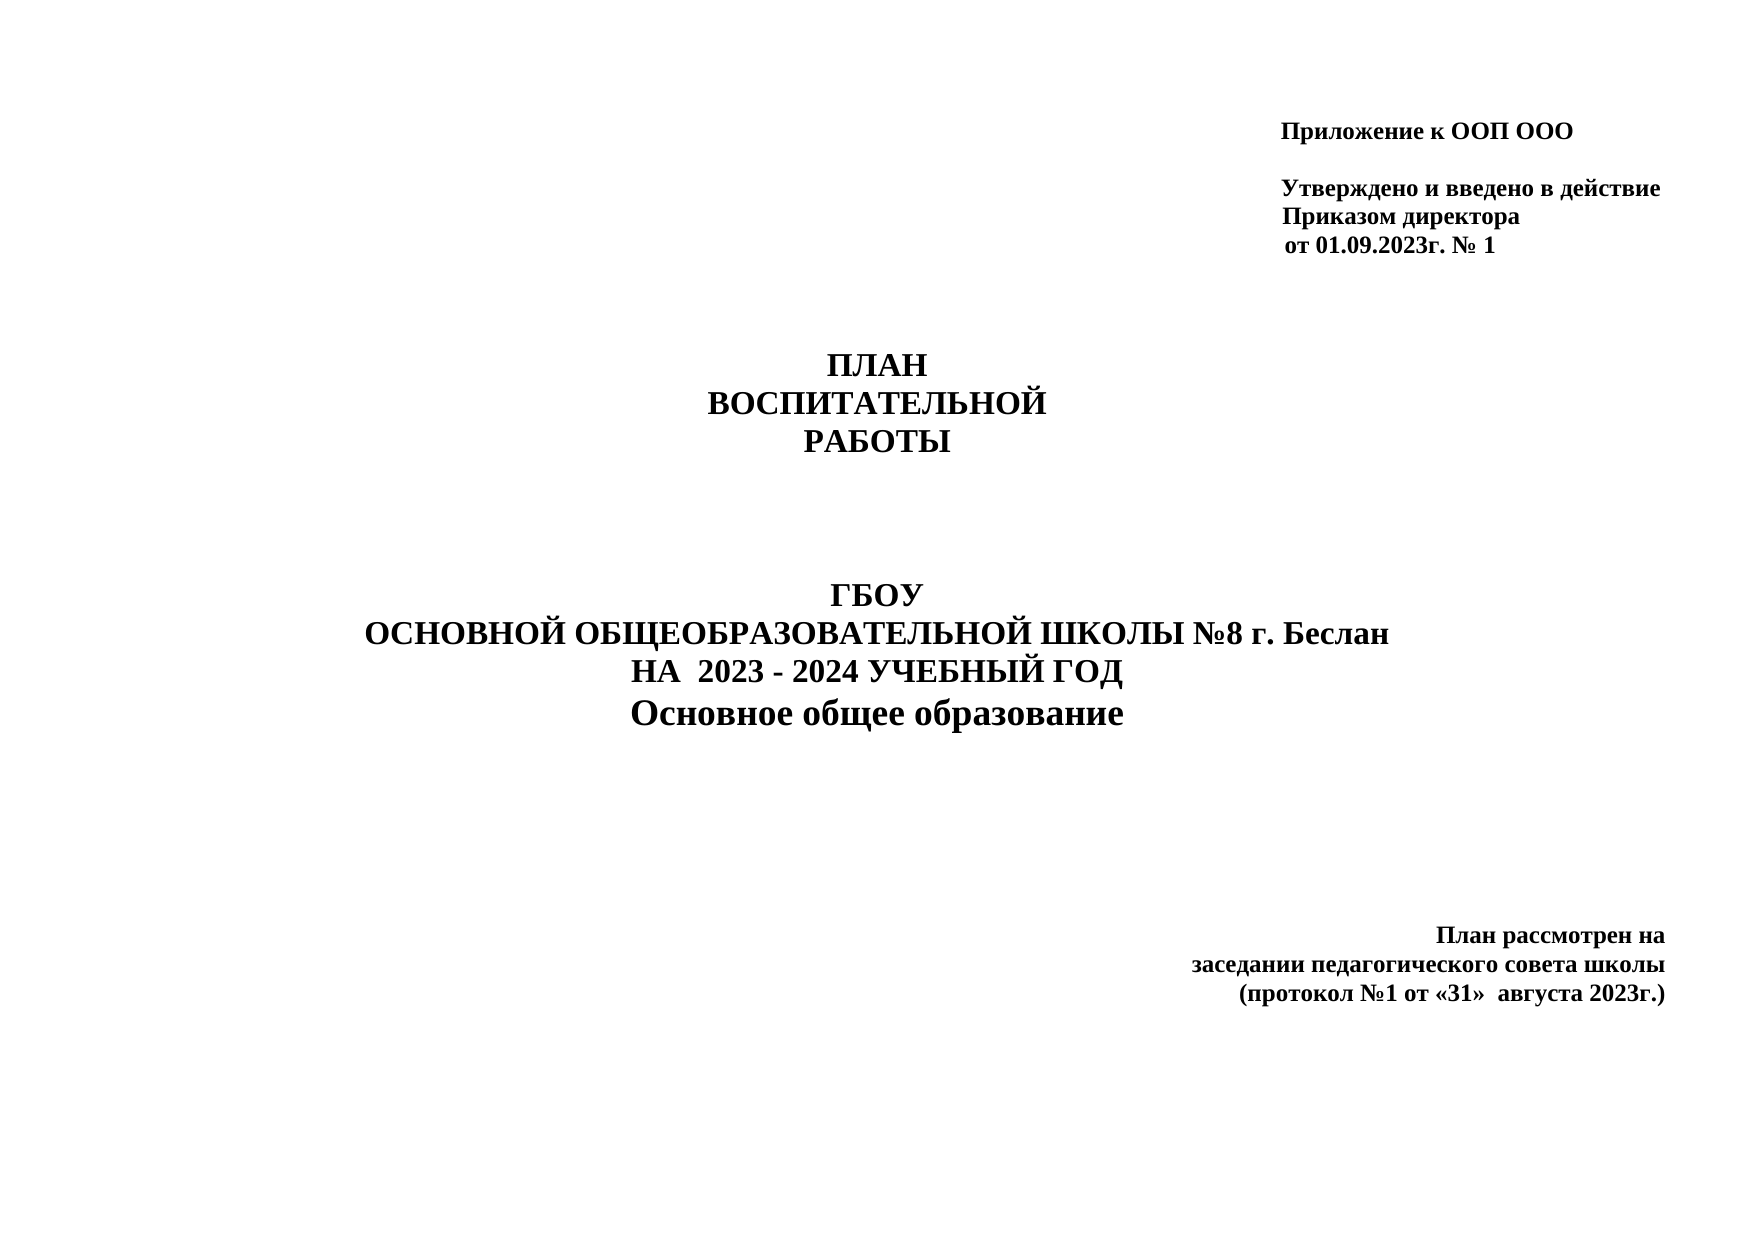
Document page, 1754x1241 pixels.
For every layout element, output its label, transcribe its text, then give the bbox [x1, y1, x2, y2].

text Приказом директора [118, 201, 1665, 230]
text заседании педагогического совета школы [118, 949, 1665, 978]
text Основное общее образование [118, 690, 1636, 733]
text НА 2023 - 2024 УЧЕБНЫЙ ГОД [118, 652, 1636, 690]
text от 01.09.2023г. № 1 [1003, 230, 1665, 259]
text ВОСПИТАТЕЛЬНОЙ [118, 383, 1636, 422]
text ОСНОВНОЙ ОБЩЕОБРАЗОВАТЕЛЬНОЙ ШКОЛЫ №8 г. Беслан [118, 613, 1636, 652]
text План рассмотрен на [118, 920, 1665, 949]
text РАБОТЫ [118, 422, 1636, 460]
text ГБОУ [118, 575, 1636, 613]
text Утверждено и введено в действие [118, 173, 1665, 201]
text (протокол №1 от «31» августа 2023г.) [118, 978, 1665, 1006]
text Приложение к ООП ООО [118, 116, 1665, 144]
text ПЛАН [118, 345, 1636, 383]
